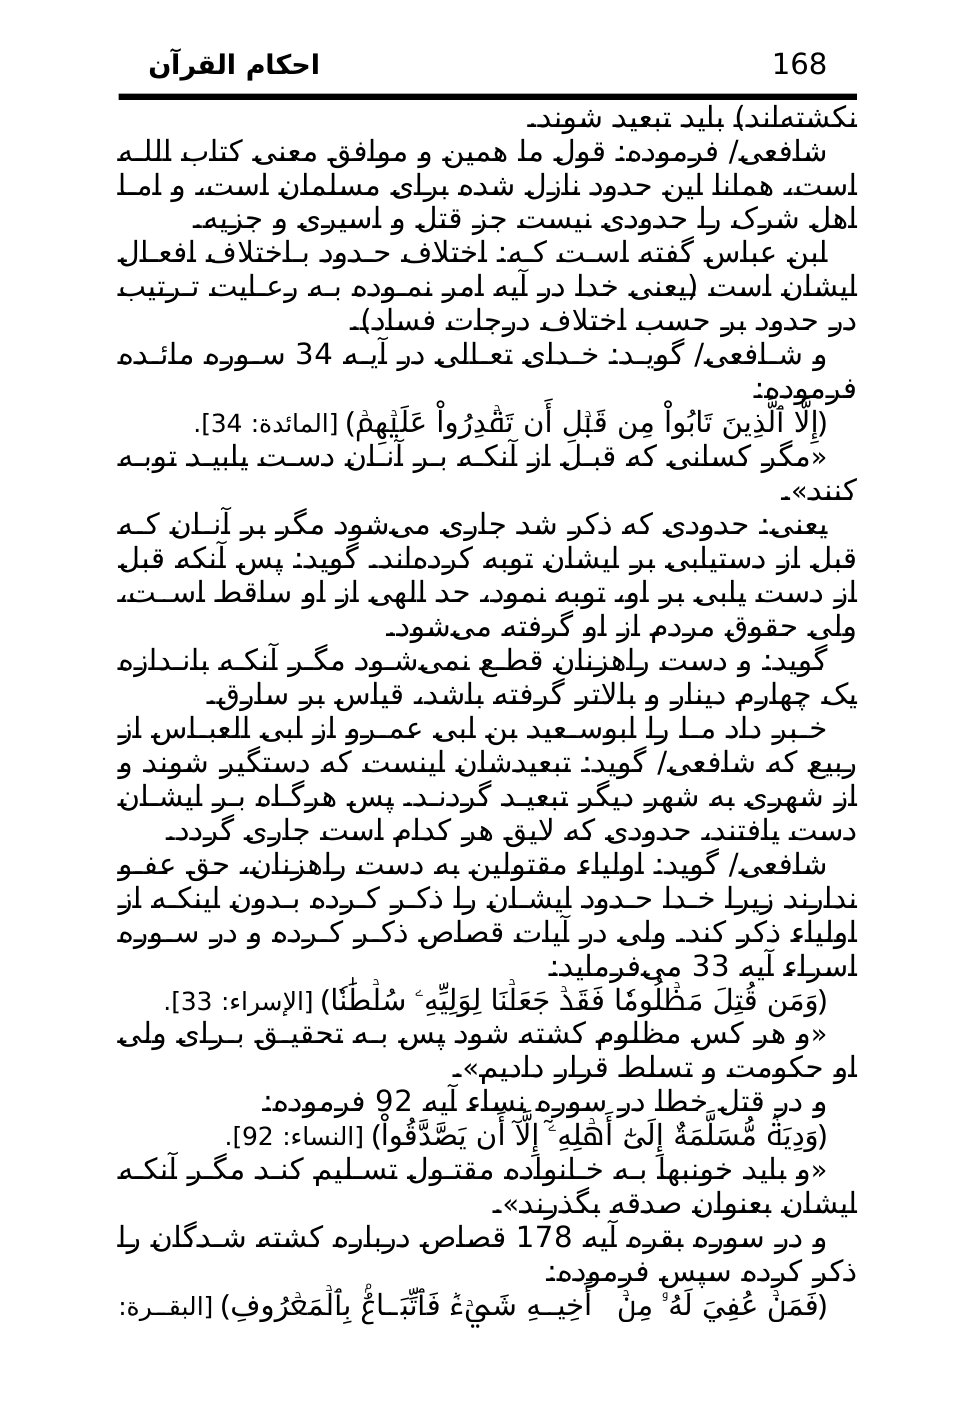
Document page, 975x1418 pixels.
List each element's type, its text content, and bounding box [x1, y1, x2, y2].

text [118, 100, 857, 134]
text «و باید خونبها به خانواده مقتول تسلیم کند مگر آنکه ایشان بعنوان صدقه بگذرند». [118, 1153, 857, 1221]
text و در سوره بقره آیه 178 قصاص درباره کشته شدگان را ذکر کرده سپس فرموده: [118, 1221, 857, 1288]
text یعنی: حدودی که ذکر شد جاری می‌شود مگر بر آنان که قبل از دستیابی بر ایشان توبه کرده‌اند. گوید: پس آنکه قبل از دست یابی بر او، توبه نمود، حد الهی از او ساقط است، ولی حقوق مردم از او گرفته می‌شود. [118, 507, 857, 643]
text ﴿إِلَّا ٱلَّذِينَ تَابُواْ مِن قَبۡلِ أَن تَقۡدِرُواْ عَلَيۡهِمۡ﴾ [المائدة: 34]. [118, 406, 857, 439]
text گوید: و دست راهزنان قطع نمی‌شود مگر آنکه باندازه یک چهارم دینار و بالاتر گرفته باشد، قیاس بر سارق. [118, 643, 857, 711]
text ﴿وَمَن قُتِلَ مَظۡلُومٗا فَقَدۡ جَعَلۡنَا لِوَلِيِّهِۦ سُلۡطَٰنٗا﴾ [الإسراء: 33]. [118, 983, 857, 1017]
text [118, 1288, 857, 1322]
text شافعی/ فرموده: قول ما همین و موافق معنی کتاب الله است، همانا این حدود نازل شده برای مسلمان است، و اما اهل شرک را حدودی نیست جز قتل و اسیری و جزیه. [118, 134, 857, 236]
text شافعی/ گوید: اولیاء مقتولین به دست راهزنان، حق عفو ندارند زیرا خدا حدود ایشان را ذکر کرده بدون اینکه از اولیاء ذکر کند. ولی در آیات قصاص ذکر کرده و در سوره اسراء آیه 33 می‌فرماید: [118, 847, 857, 983]
text و شافعی/ گوید: خدای تعالی در آیه 34 سوره مائده فرموده: [118, 338, 857, 406]
text «مگر کسانی که قبل از آنکه بر آنان دست یابید توبه کنند». [118, 439, 857, 507]
text «و هر کس مظلوم کشته شود پس به تحقیق برای ولی او حکومت و تسلط قرار دادیم». [118, 1017, 857, 1085]
text و در قتل خطا در سوره نساء آیه 92 فرموده: [118, 1085, 857, 1119]
text ﴿وَدِيَةٞ مُّسَلَّمَةٌ إِلَىٰٓ أَهۡلِهِۦٓ إِلَّآ أَن يَصَّدَّقُواْ﴾ [النساء: 92]. [118, 1119, 857, 1153]
text ابن عباس گفته است که: اختلاف حدود باختلاف افعال ایشان است (یعنی خدا در آیه امر نموده به رعایت ترتیب در حدود بر حسب اختلاف درجات فساد). [118, 236, 857, 338]
text خبر داد ما را ابوسعید بن ابی عمرو از ابی العباس از ربیع که شافعی/ گوید: تبعیدشان اینست که دستگیر شوند و از شهری به شهر دیگر تبعید گردند. پس هرگاه بر ایشان دست یافتند، حدودی که لایق هر کدام است جاری گردد. [118, 711, 857, 847]
